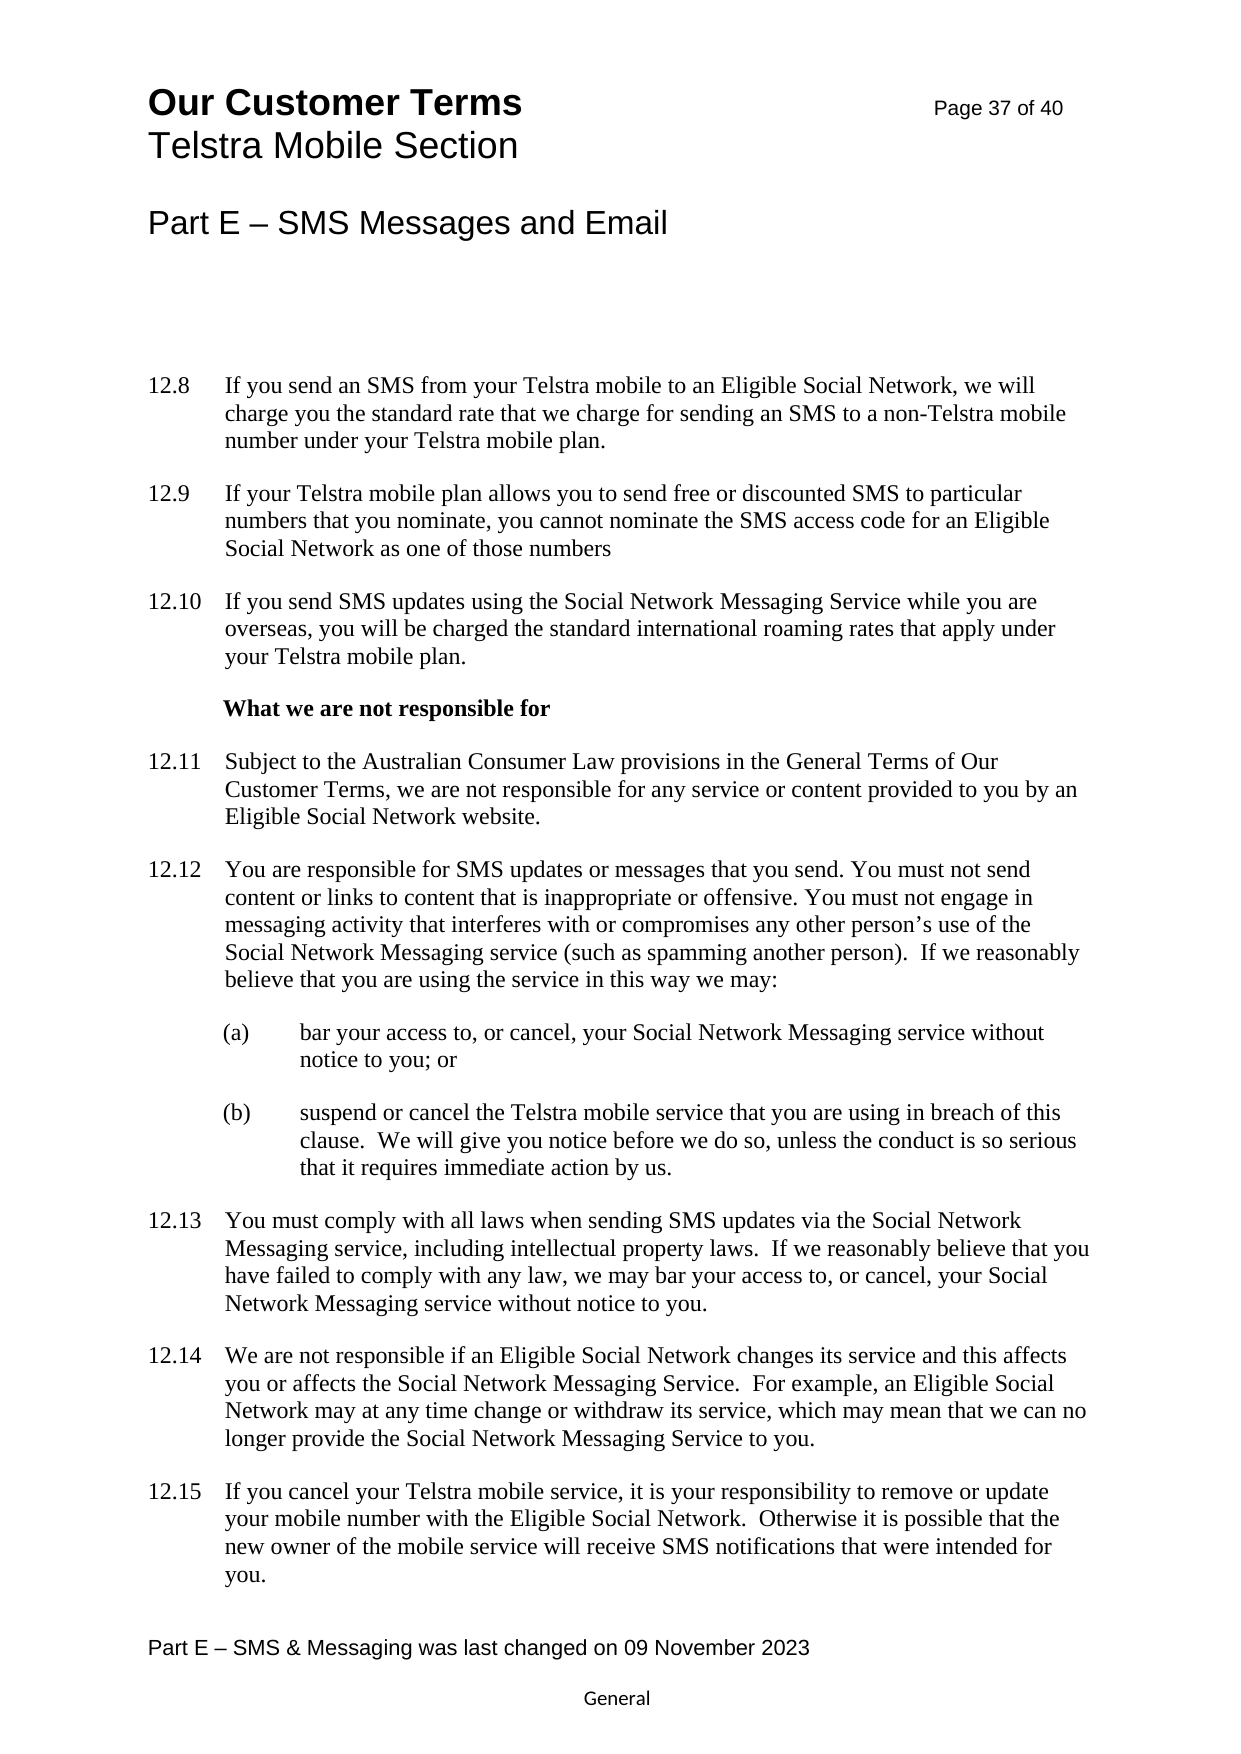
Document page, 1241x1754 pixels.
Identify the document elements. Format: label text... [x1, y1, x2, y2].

subtitle suspend or cancel the Telstra mobile service that you are using in breach of this clause. We will give you notice before we do so, unless the conduct is so serious that it requires immediate action by us. [223, 1098, 1092, 1181]
subtitle If you send an SMS from your Telstra mobile to an Eligible Social Network, we will charge you the standard rate that we charge for sending an SMS to a non-Telstra mobile number under your Telstra mobile plan. [148, 371, 1092, 454]
subtitle Subject to the Australian Consumer Law provisions in the General Terms of Our Customer Terms, we are not responsible for any service or content provided to you by an Eligible Social Network website. [148, 747, 1092, 830]
subtitle If your Telstra mobile plan allows you to send free or discounted SMS to particular numbers that you nominate, you cannot nominate the SMS access code for an Eligible Social Network as one of those numbers [148, 479, 1092, 562]
subtitle bar your access to, or cancel, your Social Network Messaging service without notice to you; or [223, 1018, 1092, 1073]
subtitle You must comply with all laws when sending SMS updates via the Social Network Messaging service, including intellectual property laws. If we reasonably believe that you have failed to comply with any law, we may bar your access to, or cancel, your Social Network Messaging service without notice to you. [148, 1206, 1092, 1316]
subtitle We are not responsible if an Eligible Social Network changes its service and this affects you or affects the Social Network Messaging Service. For example, an Eligible Social Network may at any time change or withdraw its service, which may mean that we can no longer provide the Social Network Messaging Service to you. [148, 1341, 1092, 1452]
subtitle What we are not responsible for [148, 694, 1092, 722]
subtitle If you cancel your Telstra mobile service, it is your responsibility to remove or update your mobile number with the Eligible Social Network. Otherwise it is possible that the new owner of the mobile service will receive SMS notifications that were intended for you. [148, 1477, 1092, 1587]
subtitle If you send SMS updates using the Social Network Messaging Service while you are overseas, you will be charged the standard international roaming rates that apply under your Telstra mobile plan. [148, 587, 1092, 669]
subtitle You are responsible for SMS updates or messages that you send. You must not send content or links to content that is inappropriate or offensive. You must not engage in messaging activity that interferes with or compromises any other person’s use of the Social Network Messaging service (such as spamming another person). If we reasonably believe that you are using the service in this way we may: [148, 855, 1092, 993]
